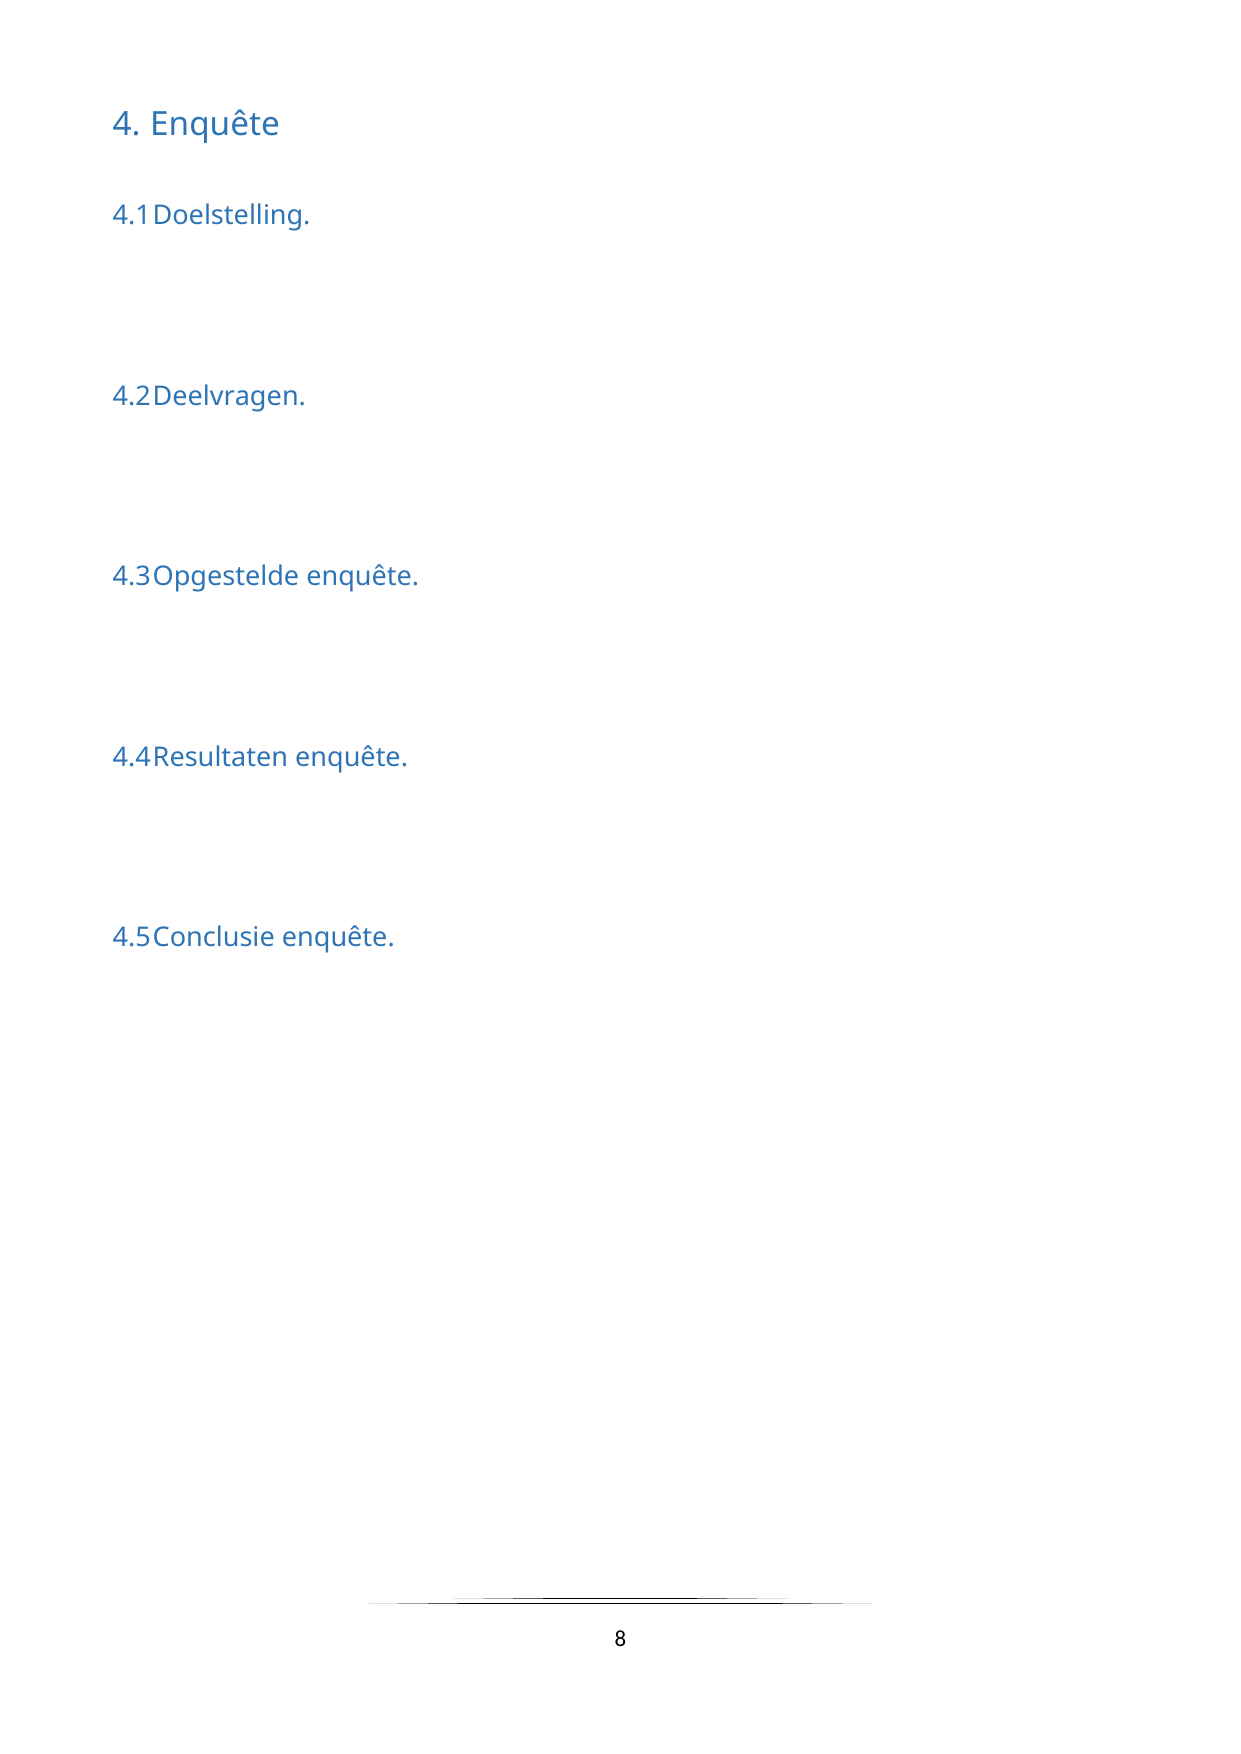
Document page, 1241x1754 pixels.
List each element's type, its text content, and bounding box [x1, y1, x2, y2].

subtitle Doelstelling. [112, 196, 1165, 233]
subtitle Opgestelde enquête. [112, 557, 1165, 593]
subtitle Resultaten enquête. [112, 737, 1165, 774]
subtitle Conclusie enquête. [112, 917, 1165, 954]
subtitle Deelvragen. [112, 376, 1165, 413]
subtitle Enquête [112, 100, 1165, 145]
